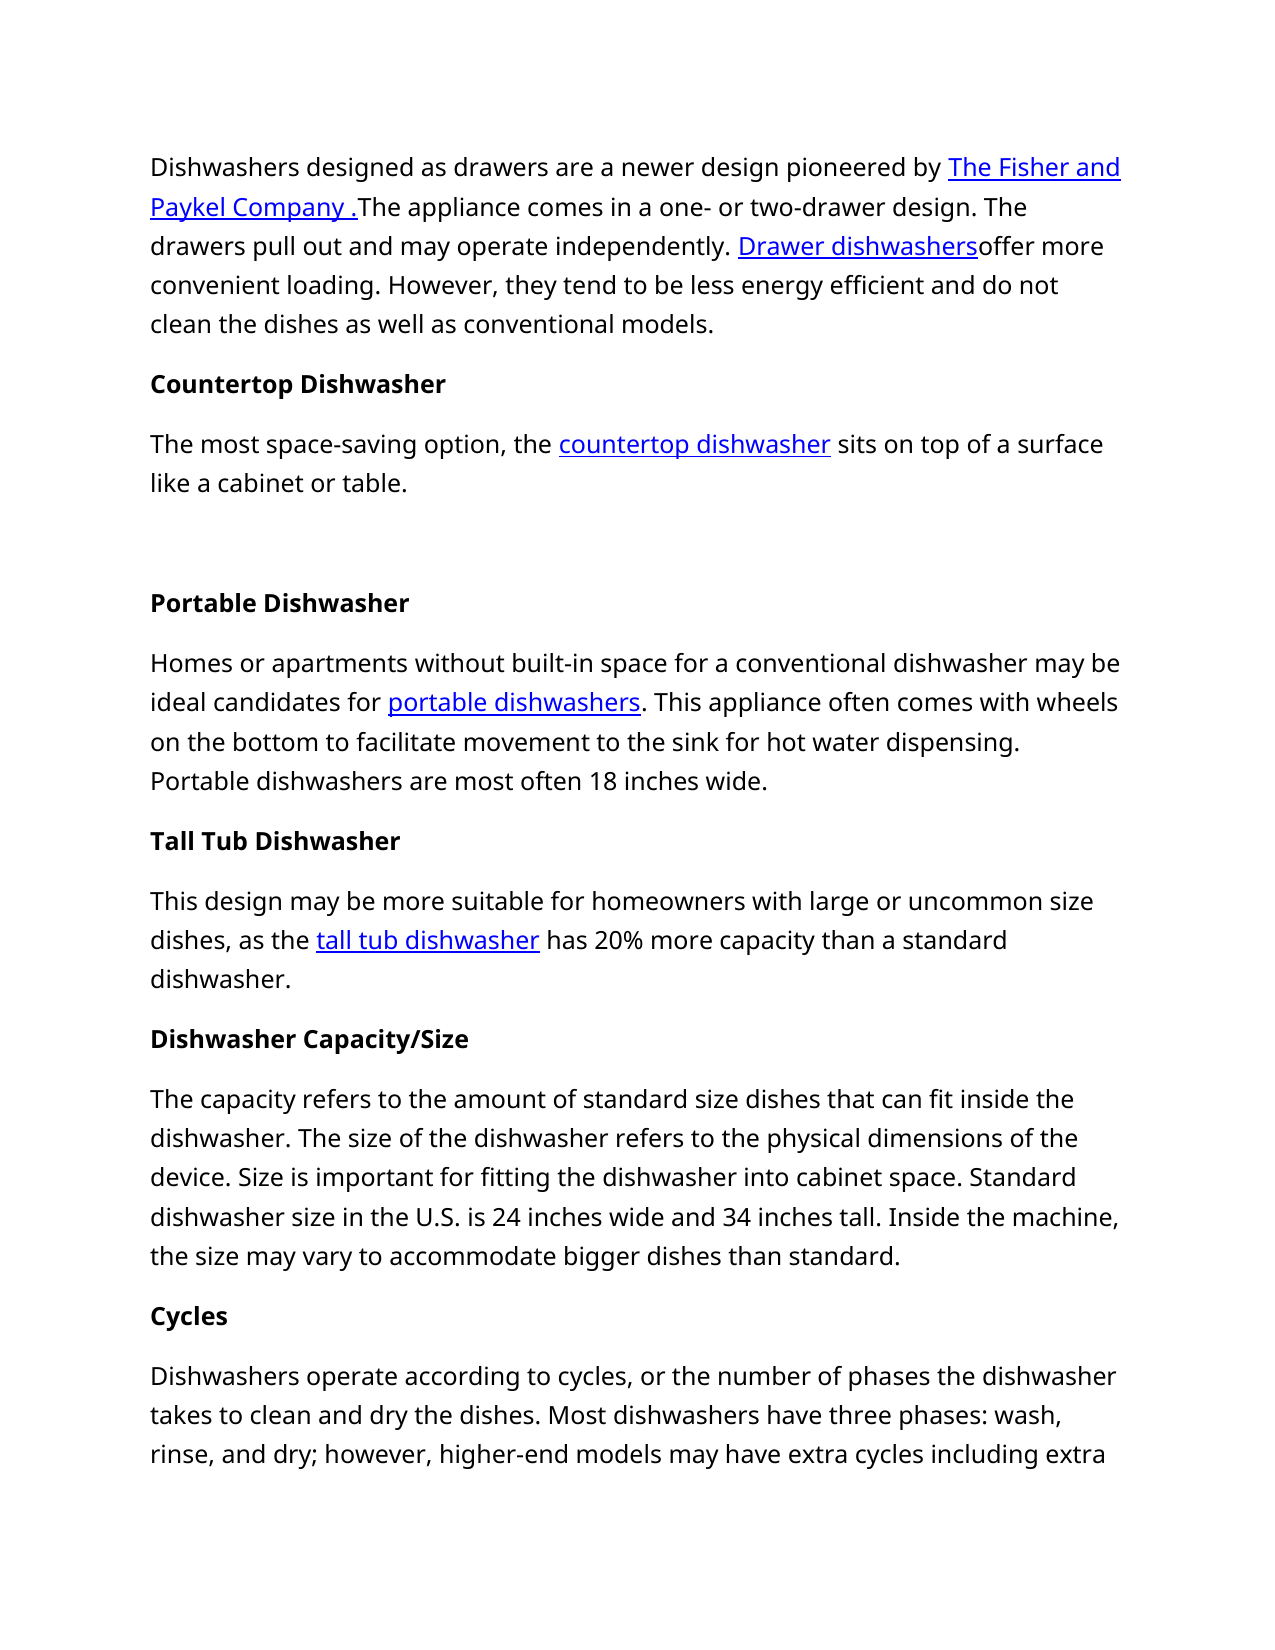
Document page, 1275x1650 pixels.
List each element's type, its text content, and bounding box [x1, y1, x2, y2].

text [150, 1358, 1125, 1471]
text The capacity refers to the amount of standard size dishes that can fit inside the dishwasher. The size of the dishwasher refers to the physical dimensions of the device. Size is important for fitting the dishwasher into cabinet space. Standard dishwasher size in the U.S. is 24 inches wide and 34 inches tall. Inside the machine, the size may vary to accommodate bigger dishes than standard. [150, 1082, 1125, 1272]
text Dishwasher Capacity/Size [150, 1022, 1125, 1056]
text Homes or apartments without built-in space for a conventional dishwasher may be ideal candidates for portable dishwashers. This appliance often comes with wheels on the bottom to facilitate movement to the sink for hot water dispensing. Portable dishwashers are most often 18 inches wide. [150, 646, 1125, 797]
text Tall Tub Dishwasher [150, 823, 1125, 857]
text Portable Dishwasher [150, 586, 1125, 620]
text Countertop Dishwasher [150, 367, 1125, 401]
text Dishwashers designed as drawers are a newer design pioneered by The Fisher and Paykel Company .The appliance comes in a one- or two-drawer design. The drawers pull out and may operate independently. Drawer dishwashersoffer more convenient loading. However, they tend to be less energy efficient and do not clean the dishes as well as conventional models. [150, 150, 1125, 341]
text The most space-saving option, the countertop dishwasher sits on top of a surface like a cabinet or table. [150, 427, 1125, 500]
text Cycles [150, 1298, 1125, 1332]
text This design may be more suitable for homeowners with large or uncommon size dishes, as the tall tub dishwasher has 20% more capacity than a standard dishwasher. [150, 883, 1125, 996]
